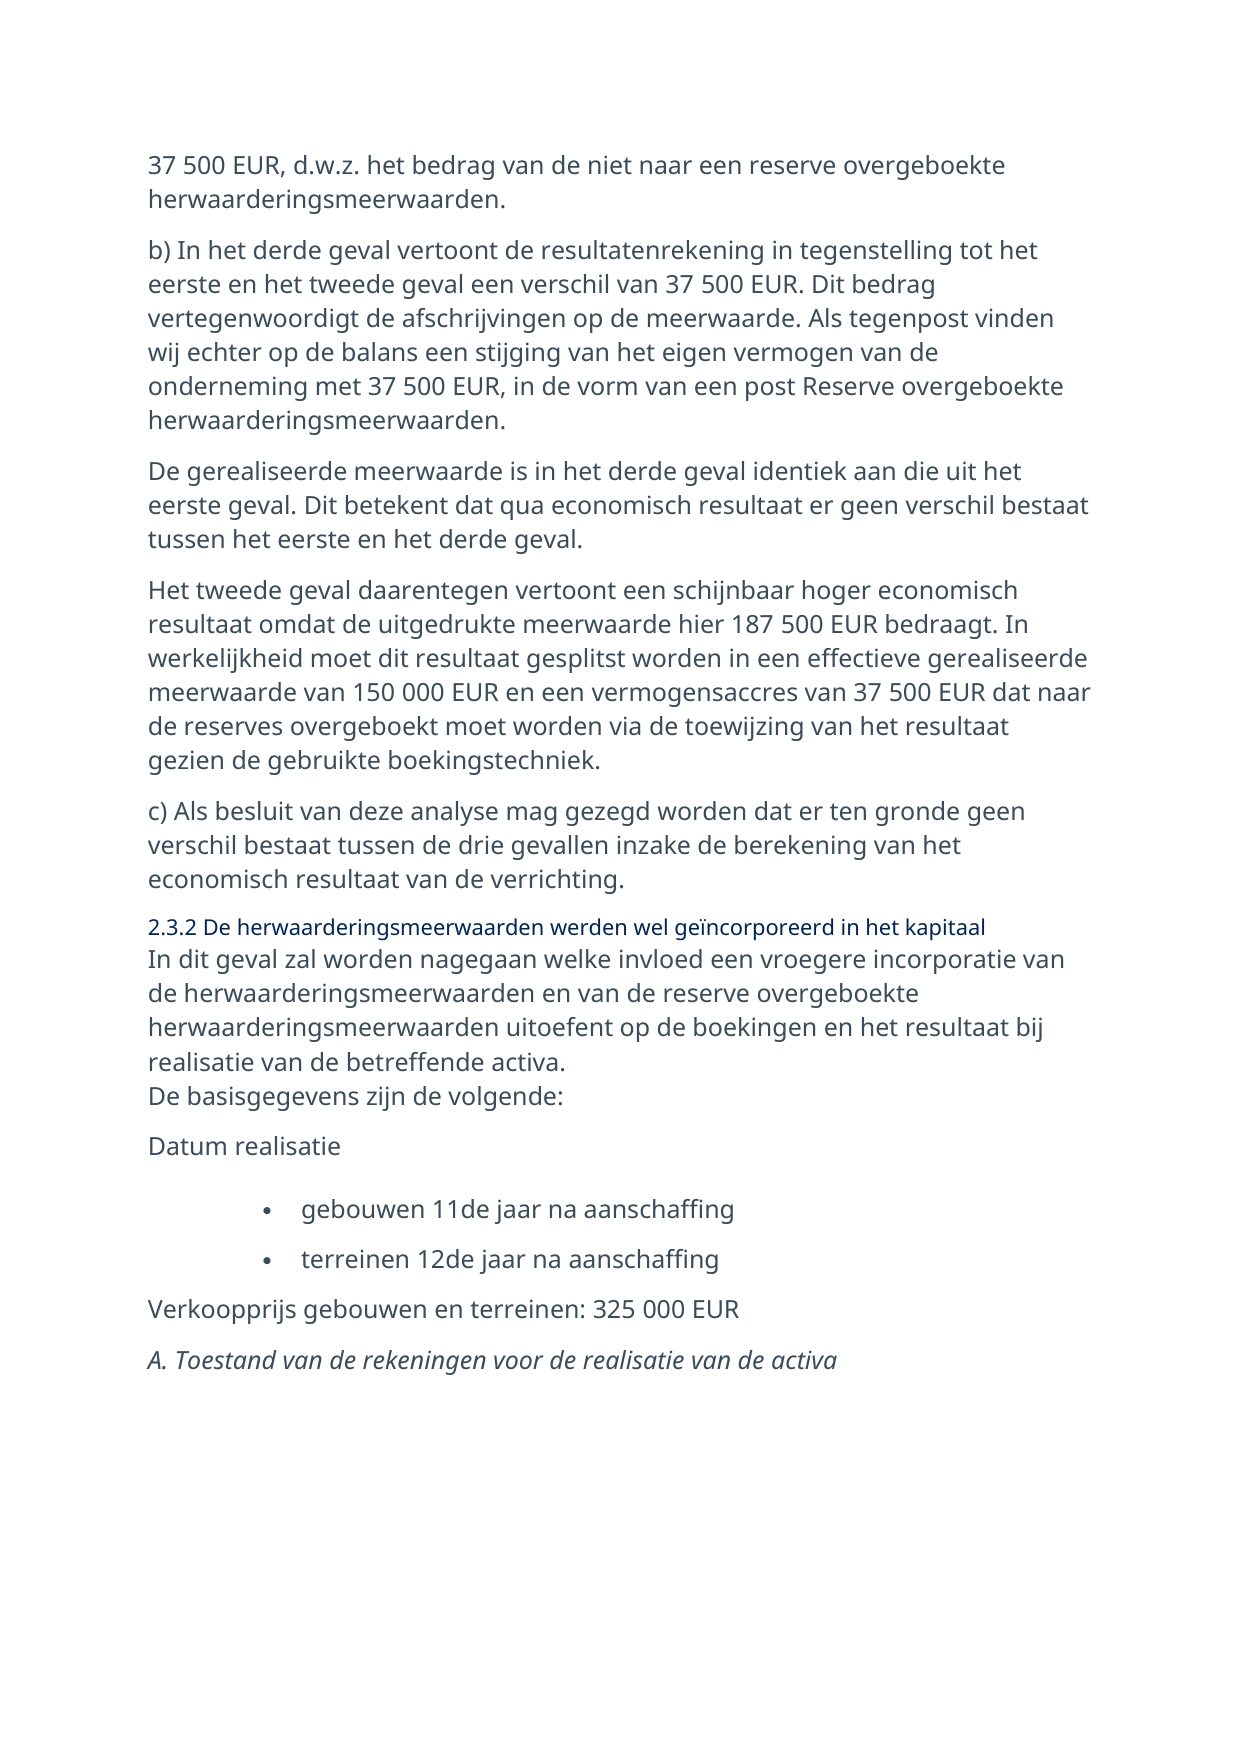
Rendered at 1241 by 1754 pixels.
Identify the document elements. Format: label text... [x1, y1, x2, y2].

list gebouwen 11de jaar na aanschaffing [263, 1192, 1093, 1226]
text 2.3.2 De herwaarderingsmeerwaarden werden wel geïncorporeerd in het kapitaal [148, 912, 1093, 942]
text A. Toestand van de rekeningen voor de realisatie van de activa [148, 1342, 1093, 1376]
text In dit geval zal worden nagegaan welke invloed een vroegere incorporatie van de herwaarderingsmeerwaarden en van de reserve overgeboekte herwaarderingsmeerwaarden uitoefent op de boekingen en het resultaat bij realisatie van de betreffende activa. [148, 942, 1093, 1078]
text b) In het derde geval vertoont de resultatenrekening in tegenstelling tot het eerste en het tweede geval een verschil van 37 500 EUR. Dit bedrag vertegenwoordigt de afschrijvingen op de meerwaarde. Als tegenpost vinden wij echter op de balans een stijging van het eigen vermogen van de onderneming met 37 500 EUR, in de vorm van een post Reserve overgeboekte herwaarderingsmeerwaarden. [148, 232, 1093, 437]
text c) Als besluit van deze analyse mag gezegd worden dat er ten gronde geen verschil bestaat tussen de drie gevallen inzake de berekening van het economisch resultaat van de verrichting. [148, 793, 1093, 896]
text De basisgegevens zijn de volgende: [148, 1078, 1093, 1112]
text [148, 148, 1093, 216]
list terreinen 12de jaar na aanschaffing [263, 1242, 1093, 1276]
text De gerealiseerde meerwaarde is in het derde geval identiek aan die uit het eerste geval. Dit betekent dat qua economisch resultaat er geen verschil bestaat tussen het eerste en het derde geval. [148, 453, 1093, 556]
text Het tweede geval daarentegen vertoont een schijnbaar hoger economisch resultaat omdat de uitgedrukte meerwaarde hier 187 500 EUR bedraagt. In werkelijkheid moet dit resultaat gesplitst worden in een effectieve gerealiseerde meerwaarde van 150 000 EUR en een vermogensaccres van 37 500 EUR dat naar de reserves overgeboekt moet worden via de toewijzing van het resultaat gezien de gebruikte boekingstechniek. [148, 572, 1093, 777]
text Datum realisatie [148, 1129, 1093, 1163]
text Verkoopprijs gebouwen en terreinen: 325 000 EUR [148, 1292, 1093, 1326]
